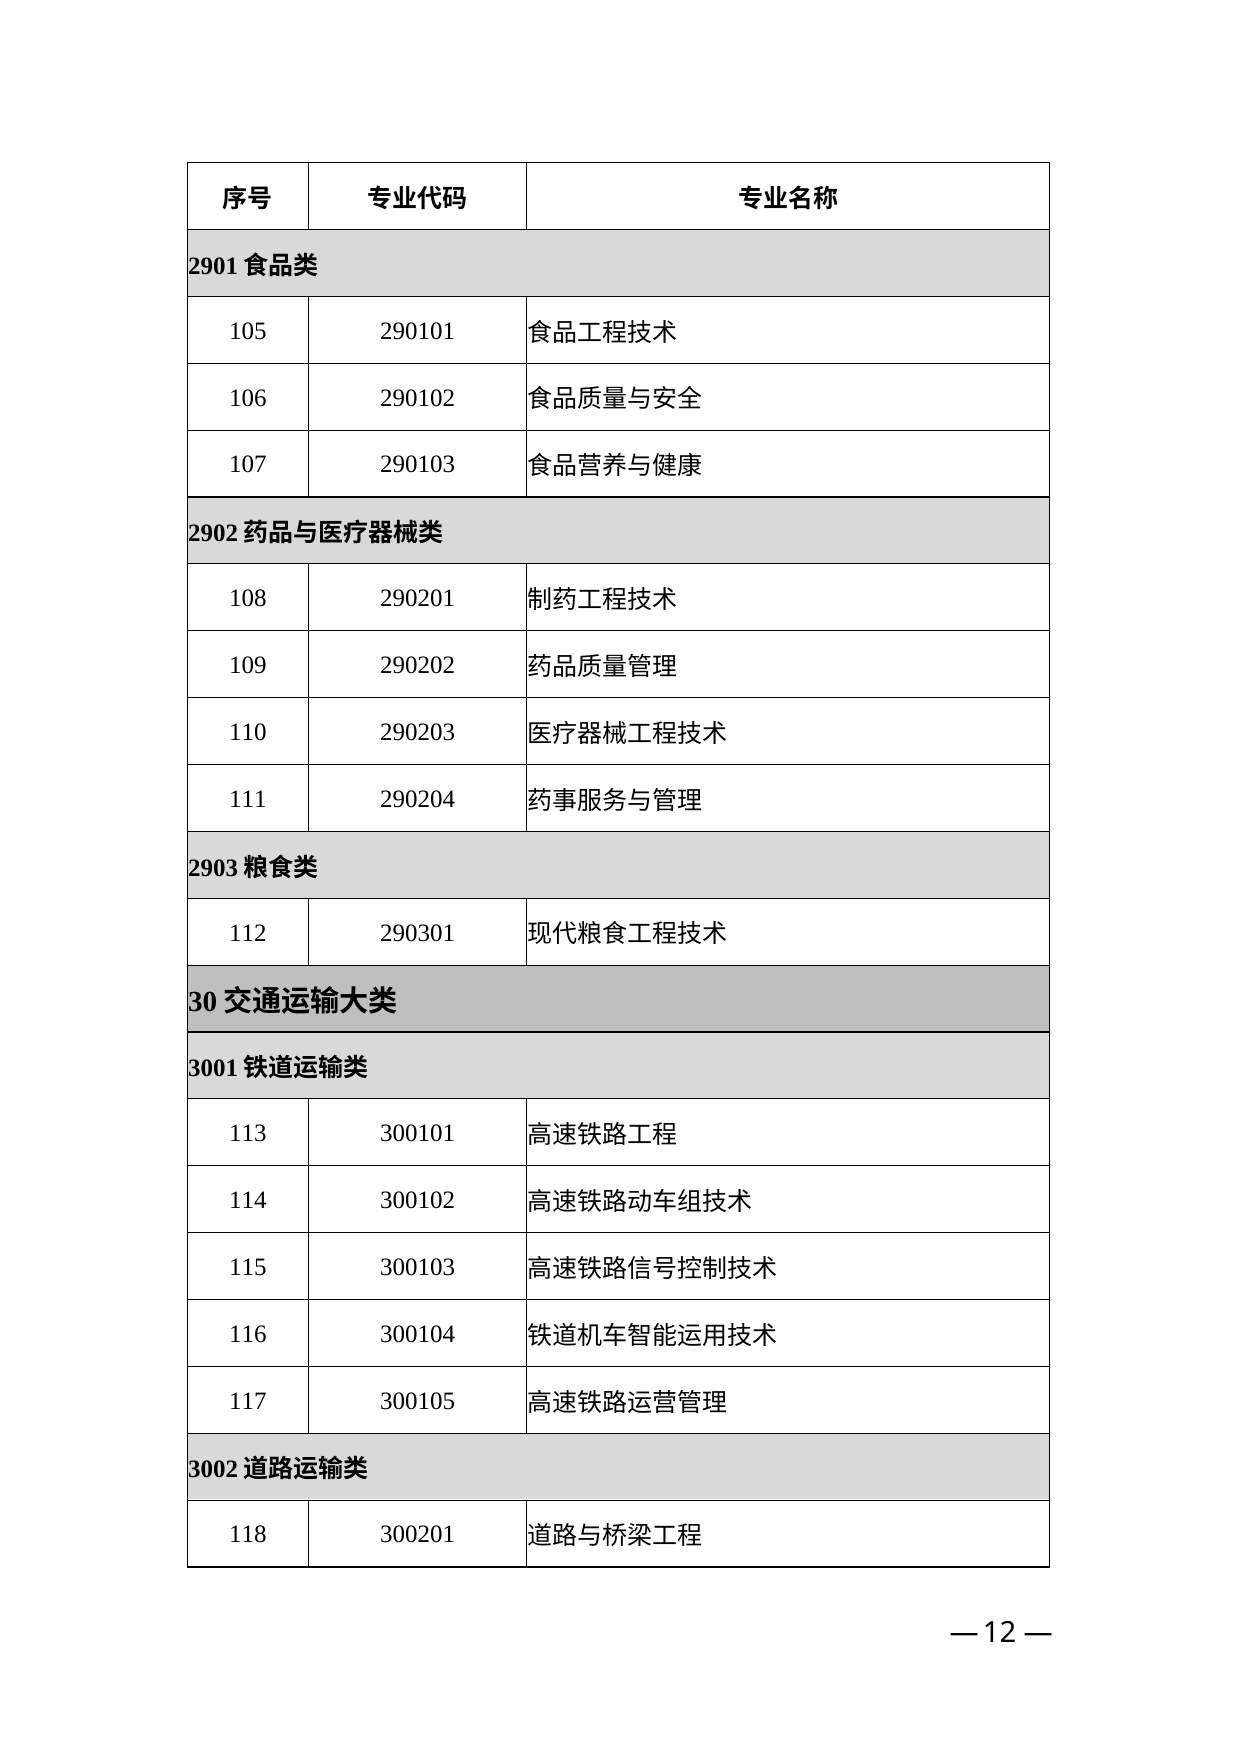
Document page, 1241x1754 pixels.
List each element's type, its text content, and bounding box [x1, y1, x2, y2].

table_cell 现代粮食工程技术 [527, 899, 1049, 964]
table_cell 300201 [309, 1501, 526, 1566]
table_cell 高速铁路工程 [527, 1099, 1049, 1165]
table_header 专业名称 [527, 163, 1049, 229]
table_cell 105 [188, 297, 308, 363]
table_cell 食品工程技术 [527, 297, 1049, 363]
table_cell 107 [188, 431, 308, 496]
table_cell 290201 [309, 564, 526, 630]
table_header 序号 [188, 163, 308, 229]
table_header 专业代码 [309, 163, 526, 229]
table_cell 116 [188, 1300, 308, 1366]
table_cell 高速铁路动车组技术 [527, 1166, 1049, 1232]
table_cell 药事服务与管理 [527, 765, 1049, 831]
table_cell 2901食品类 [188, 230, 1049, 296]
table_cell 290102 [309, 364, 526, 429]
table_cell 食品营养与健康 [527, 431, 1049, 496]
table_cell 高速铁路运营管理 [527, 1367, 1049, 1433]
table_cell 108 [188, 564, 308, 630]
table_cell 制药工程技术 [527, 564, 1049, 630]
table_cell 食品质量与安全 [527, 364, 1049, 429]
table_cell 118 [188, 1501, 308, 1566]
table_cell 300104 [309, 1300, 526, 1366]
table_cell 2903粮食类 [188, 832, 1049, 898]
table_cell 300103 [309, 1233, 526, 1299]
table_cell 290204 [309, 765, 526, 831]
table_cell 30交通运输大类 [188, 966, 1049, 1031]
table_cell 290203 [309, 698, 526, 764]
table_cell 106 [188, 364, 308, 429]
table_cell 110 [188, 698, 308, 764]
table_cell 290103 [309, 431, 526, 496]
table_cell 117 [188, 1367, 308, 1433]
table_cell 111 [188, 765, 308, 831]
table_cell 290301 [309, 899, 526, 964]
table_cell 115 [188, 1233, 308, 1299]
table_cell 290101 [309, 297, 526, 363]
table_cell 290202 [309, 631, 526, 697]
table_cell 300101 [309, 1099, 526, 1165]
table_cell 铁道机车智能运用技术 [527, 1300, 1049, 1366]
table_cell 医疗器械工程技术 [527, 698, 1049, 764]
table_cell 药品质量管理 [527, 631, 1049, 697]
table_cell 2902药品与医疗器械类 [188, 498, 1049, 563]
table_cell 道路与桥梁工程 [527, 1501, 1049, 1566]
table_cell 3001铁道运输类 [188, 1033, 1049, 1098]
table_cell 3002道路运输类 [188, 1434, 1049, 1499]
table_cell 114 [188, 1166, 308, 1232]
table_cell 109 [188, 631, 308, 697]
table_cell 113 [188, 1099, 308, 1165]
table_cell 300102 [309, 1166, 526, 1232]
table_cell 112 [188, 899, 308, 964]
table_cell 高速铁路信号控制技术 [527, 1233, 1049, 1299]
table_cell 300105 [309, 1367, 526, 1433]
